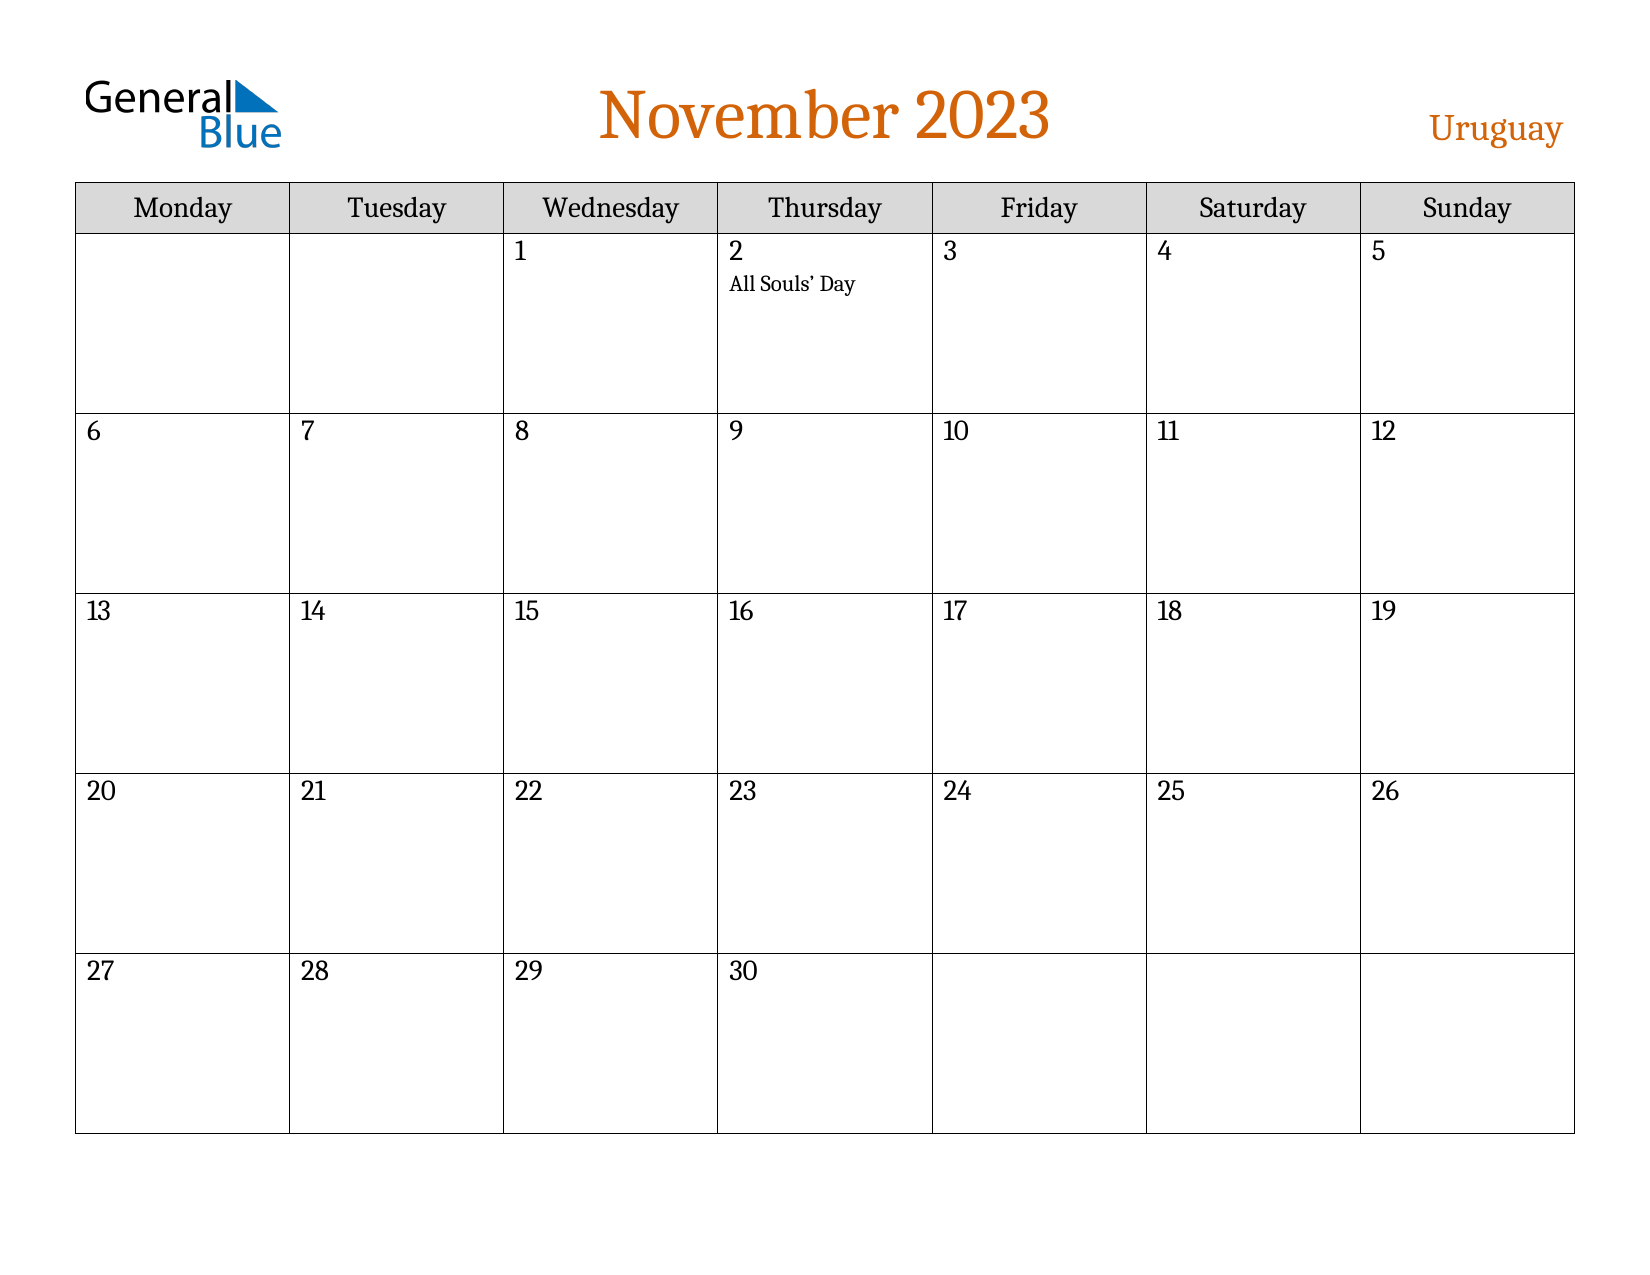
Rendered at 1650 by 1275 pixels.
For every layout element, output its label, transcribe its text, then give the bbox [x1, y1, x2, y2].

table_cell [718, 630, 932, 773]
table_cell [1147, 810, 1360, 953]
table_cell [1147, 954, 1360, 990]
table_cell [1361, 954, 1574, 990]
table_cell [76, 990, 289, 1133]
table_cell 17 [933, 594, 1146, 630]
table_cell [933, 450, 1146, 593]
table_cell [1361, 450, 1574, 593]
table_cell Friday [933, 183, 1146, 233]
picture [86, 80, 281, 148]
table_cell [933, 810, 1146, 953]
table_cell 1 [504, 234, 717, 270]
table_cell 29 [504, 954, 717, 990]
table_cell [504, 810, 717, 953]
table_cell [290, 810, 503, 953]
table_cell 21 [290, 774, 503, 810]
table_cell [718, 450, 932, 593]
table_cell [290, 630, 503, 773]
table_cell 22 [504, 774, 717, 810]
table_header November 2023 [504, 75, 1146, 182]
table_cell 19 [1361, 594, 1574, 630]
table_cell [290, 450, 503, 593]
table_header Uruguay [1146, 75, 1574, 182]
table_header [76, 75, 503, 182]
table_cell 16 [718, 594, 932, 630]
table_cell [504, 990, 717, 1133]
table_cell 25 [1147, 774, 1360, 810]
table_cell [1147, 450, 1360, 593]
table_cell 13 [76, 594, 289, 630]
table_cell [1147, 990, 1360, 1133]
table_cell 2 [718, 234, 932, 270]
table_cell 3 [933, 234, 1146, 270]
table_cell [76, 450, 289, 593]
table_cell Monday [76, 183, 289, 233]
table_cell [1361, 990, 1574, 1133]
table_cell 6 [76, 414, 289, 450]
table_cell Saturday [1147, 183, 1360, 233]
table_cell 8 [504, 414, 717, 450]
table_cell [76, 234, 289, 270]
table_cell [504, 450, 717, 593]
table_cell 24 [933, 774, 1146, 810]
table_cell [933, 990, 1146, 1133]
table_cell 11 [1147, 414, 1360, 450]
table_cell [76, 810, 289, 953]
table_cell 18 [1147, 594, 1360, 630]
table_cell 28 [290, 954, 503, 990]
table_cell [76, 270, 289, 413]
table_cell 27 [76, 954, 289, 990]
table_cell [933, 630, 1146, 773]
table_cell [718, 810, 932, 953]
table_cell [1361, 630, 1574, 773]
table_cell [1147, 630, 1360, 773]
table_cell [1361, 810, 1574, 953]
table_cell Wednesday [504, 183, 717, 233]
table_cell [504, 270, 717, 413]
table_cell [933, 954, 1146, 990]
table_cell [76, 630, 289, 773]
table_cell [290, 270, 503, 413]
table_cell 7 [290, 414, 503, 450]
table_cell 10 [933, 414, 1146, 450]
table_cell Thursday [718, 183, 932, 233]
table_cell 20 [76, 774, 289, 810]
table_cell [504, 630, 717, 773]
table_cell 5 [1361, 234, 1574, 270]
table_cell [718, 990, 932, 1133]
table_cell Tuesday [290, 183, 503, 233]
table_cell 9 [718, 414, 932, 450]
table_cell [933, 270, 1146, 413]
table_cell 26 [1361, 774, 1574, 810]
table_cell 14 [290, 594, 503, 630]
table_cell [1147, 270, 1360, 413]
table_cell All Souls’ Day [718, 270, 932, 413]
table_cell [1361, 270, 1574, 413]
table_cell 23 [718, 774, 932, 810]
table_cell 15 [504, 594, 717, 630]
table_cell 12 [1361, 414, 1574, 450]
table_cell Sunday [1361, 183, 1574, 233]
table_cell [290, 990, 503, 1133]
table_cell 30 [718, 954, 932, 990]
table_cell 4 [1147, 234, 1360, 270]
table_cell [290, 234, 503, 270]
